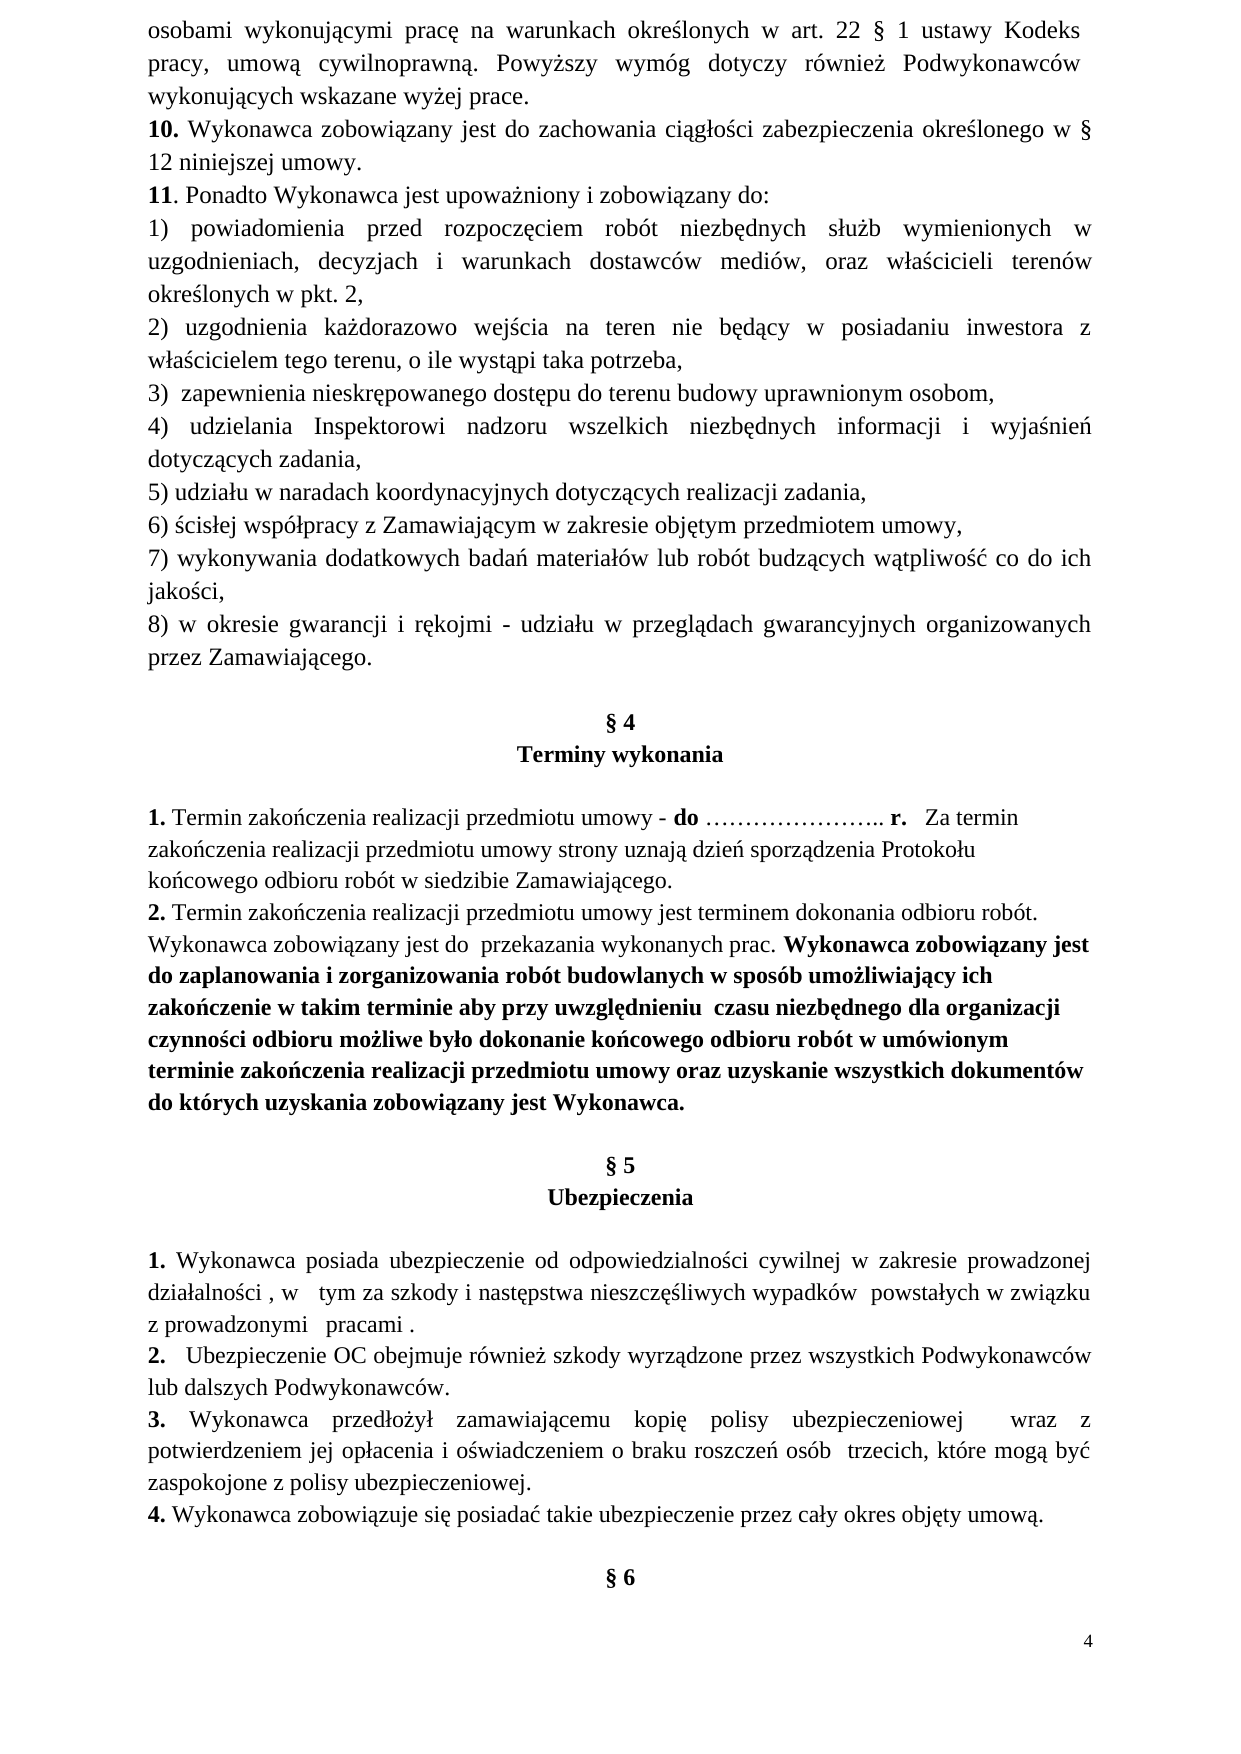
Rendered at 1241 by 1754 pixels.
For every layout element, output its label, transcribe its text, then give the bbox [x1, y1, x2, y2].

text 2. Termin zakończenia realizacji przedmiotu umowy jest terminem dokonania odbioru robót. Wykonawca zobowiązany jest do przekazania wykonanych prac. Wykonawca zobowiązany jest do zaplanowania i zorganizowania robót budowlanych w sposób umożliwiający ich zakończenie w takim terminie aby przy uwzględnieniu czasu niezbędnego dla organizacji czynności odbioru możliwe było dokonanie końcowego odbioru robót w umówionym terminie zakończenia realizacji przedmiotu umowy oraz uzyskanie wszystkich dokumentów do których uzyskania zobowiązany jest Wykonawca. [148, 898, 1093, 1116]
text Terminy wykonania [148, 740, 1093, 767]
text 8) w okresie gwarancji i rękojmi - udziału w przeglądach gwarancyjnych organizowanych przez Zamawiającego. [148, 609, 1093, 671]
text 1. Termin zakończenia realizacji przedmiotu umowy - do ………………….. r. Za termin zakończenia realizacji przedmiotu umowy strony uznają dzień sporządzenia Protokołu końcowego odbioru robót w siedzibie Zamawiającego. [148, 803, 1093, 894]
text § 4 [148, 708, 1093, 736]
text 3. Wykonawca przedłożył zamawiającemu kopię polisy ubezpieczeniowej wraz z potwierdzeniem jej opłacenia i oświadczeniem o braku roszczeń osób trzecich, które mogą być zaspokojone z polisy ubezpieczeniowej. [148, 1405, 1093, 1496]
text 10. Wykonawca zobowiązany jest do zachowania ciągłości zabezpieczenia określonego w § 12 niniejszej umowy. [148, 114, 1093, 176]
text § 6 [148, 1563, 1093, 1591]
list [148, 15, 1081, 109]
text 4) udzielania Inspektorowi nadzoru wszelkich niezbędnych informacji i wyjaśnień dotyczących zadania, [148, 411, 1093, 473]
text 7) wykonywania dodatkowych badań materiałów lub robót budzących wątpliwość co do ich jakości, [148, 543, 1093, 605]
text 11. Ponadto Wykonawca jest upoważniony i zobowiązany do: [148, 180, 1093, 209]
text 2) uzgodnienia każdorazowo wejścia na teren nie będący w posiadaniu inwestora z właścicielem tego terenu, o ile wystąpi taka potrzeba, [148, 312, 1093, 374]
text 1) powiadomienia przed rozpoczęciem robót niezbędnych służb wymienionych w uzgodnieniach, decyzjach i warunkach dostawców mediów, oraz właścicieli terenów określonych w pkt. 2, [148, 213, 1093, 308]
text 3) zapewnienia nieskrępowanego dostępu do terenu budowy uprawnionym osobom, [148, 378, 1093, 407]
text 5) udziału w naradach koordynacyjnych dotyczących realizacji zadania, [148, 477, 1093, 506]
text 4. Wykonawca zobowiązuje się posiadać takie ubezpieczenie przez cały okres objęty umową. [148, 1500, 1093, 1527]
text Ubezpieczenia [148, 1183, 1093, 1211]
text 6) ścisłej współpracy z Zamawiającym w zakresie objętym przedmiotem umowy, [148, 510, 1093, 539]
text 2. Ubezpieczenie OC obejmuje również szkody wyrządzone przez wszystkich Podwykonawców lub dalszych Podwykonawców. [148, 1342, 1093, 1401]
text 1. Wykonawca posiada ubezpieczenie od odpowiedzialności cywilnej w zakresie prowadzonej działalności , w tym za szkody i następstwa nieszczęśliwych wypadków powstałych w związku z prowadzonymi pracami . [148, 1247, 1093, 1337]
text § 5 [148, 1152, 1093, 1179]
